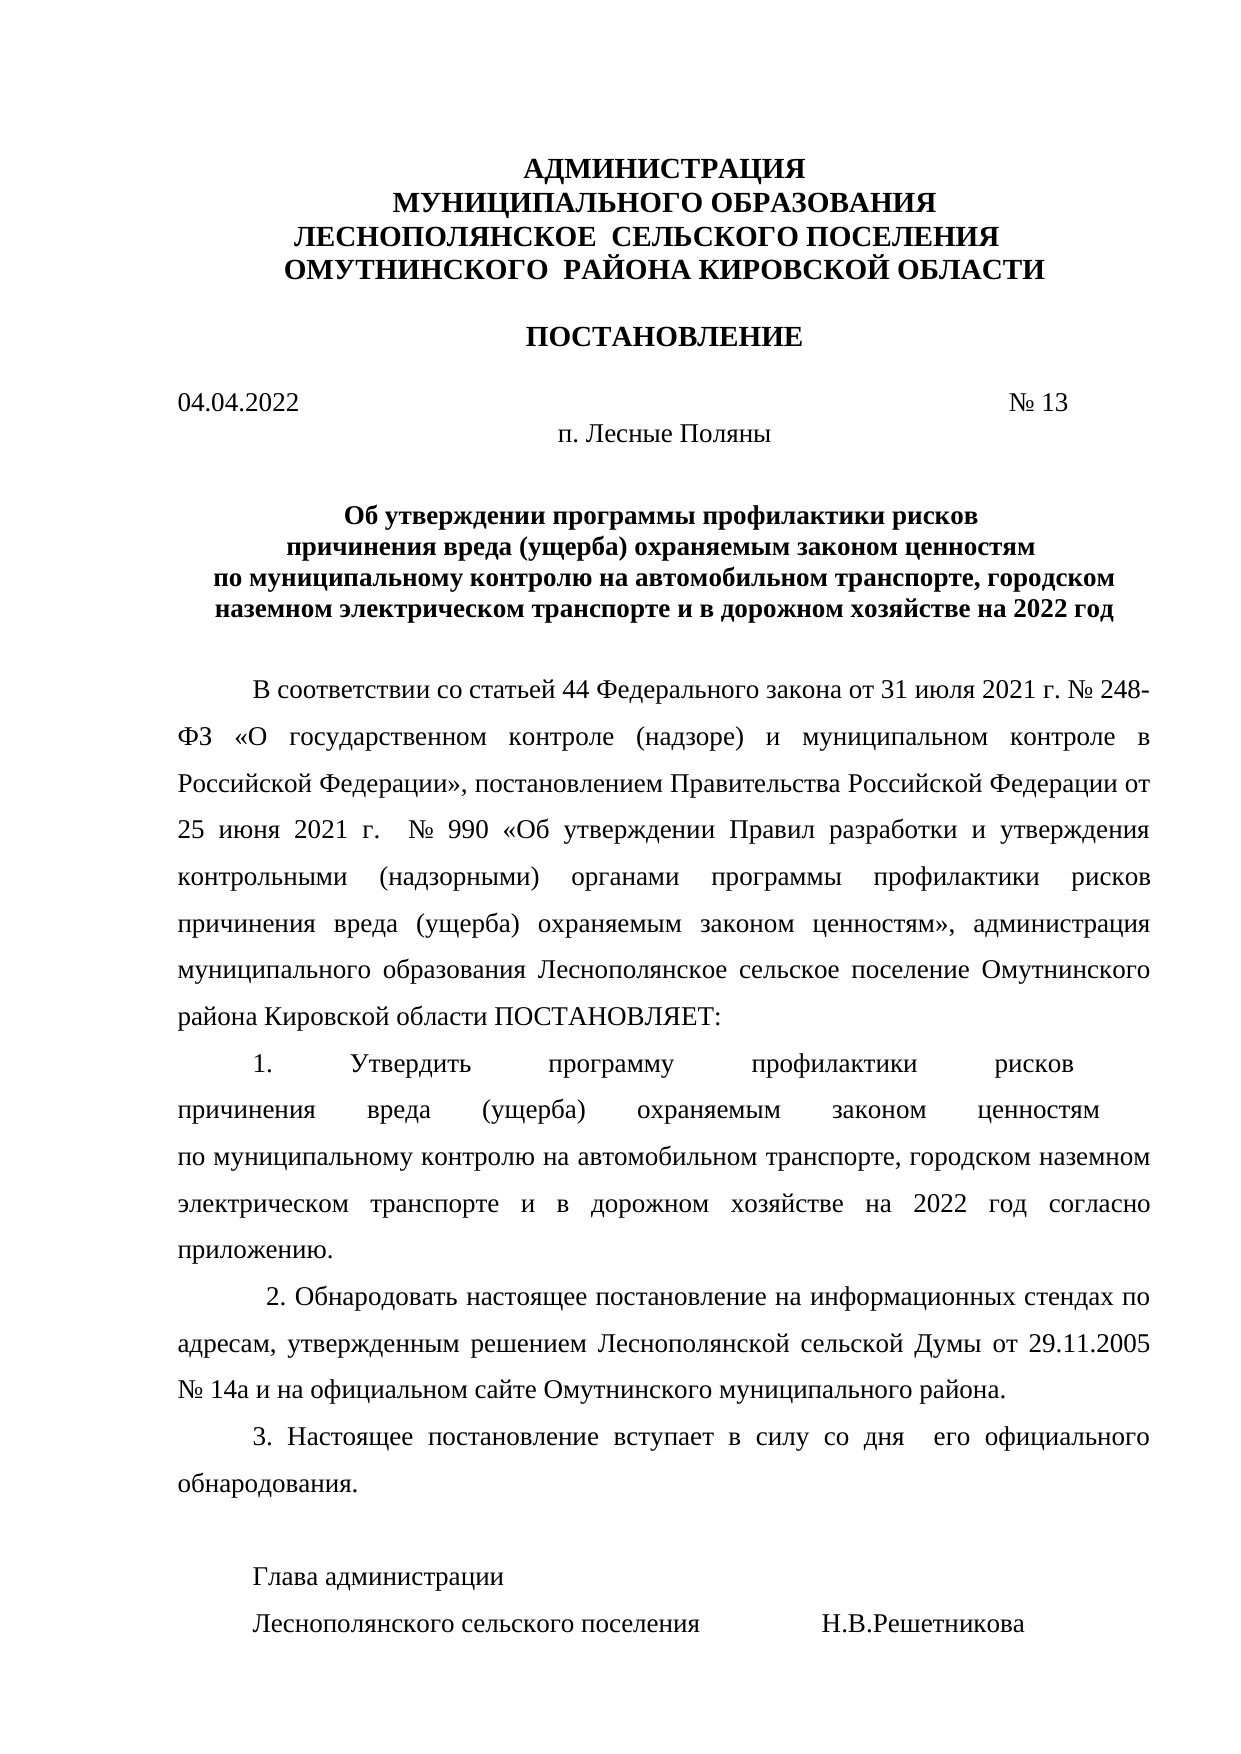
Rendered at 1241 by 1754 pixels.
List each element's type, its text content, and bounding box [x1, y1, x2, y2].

text п. Лесные Поляны [177, 418, 1152, 449]
text МУНИЦИПАЛЬНОГО ОБРАЗОВАНИЯ [177, 185, 1152, 219]
text Леснополянского сельского поселения Н.В.Решетникова [177, 1607, 1152, 1638]
text 04.04.2022 № 13 [177, 386, 1152, 418]
text ПОСТАНОВЛЕНИЕ [177, 319, 1152, 353]
text АДМИНИСТРАЦИЯ [177, 152, 1152, 185]
text ЛЕСНОПОЛЯНСКОЕ СЕЛЬСКОГО ПОСЕЛЕНИЯ [177, 219, 1152, 252]
text Глава администрации [177, 1560, 1152, 1591]
text 1. Утвердить программу профилактики рисков причинения вреда (ущерба) охраняемым законом ценностям по муниципальному контролю на автомобильном транспорте, городском наземном электрическом транспорте и в дорожном хозяйстве на 2022 год согласно приложению. [177, 1047, 1152, 1264]
text ОМУТНИНСКОГО РАЙОНА КИРОВСКОЙ ОБЛАСТИ [177, 252, 1152, 286]
text В соответствии со статьей 44 Федерального закона от 31 июля . № 248-ФЗ «О государственном контроле (надзоре) и муниципальном контроле в Российской Федерации», постановлением Правительства Российской Федерации от 25 июня . № 990 «Об утверждении Правил разработки и утверждения контрольными (надзорными) органами программы профилактики рисков причинения вреда (ущерба) охраняемым законом ценностям», администрация муниципального образования Леснополянское сельское поселение Омутнинского района Кировской области ПОСТАНОВЛЯЕТ: [177, 673, 1152, 1031]
text Об утверждении программы профилактики рисков причинения вреда (ущерба) охраняемым законом ценностям по муниципальному контролю на автомобильном транспорте, городском наземном электрическом транспорте и в дорожном хозяйстве на 2022 год [177, 499, 1152, 623]
text 2. Обнародовать настоящее постановление на информационных стендах по адресам, утвержденным решением Леснополянской сельской Думы от 29.11.2005 № 14а и на официальном сайте Омутнинского муниципального района. [177, 1280, 1152, 1404]
text 3. Настоящее постановление вступает в силу со дня его официального обнародования. [177, 1420, 1152, 1498]
